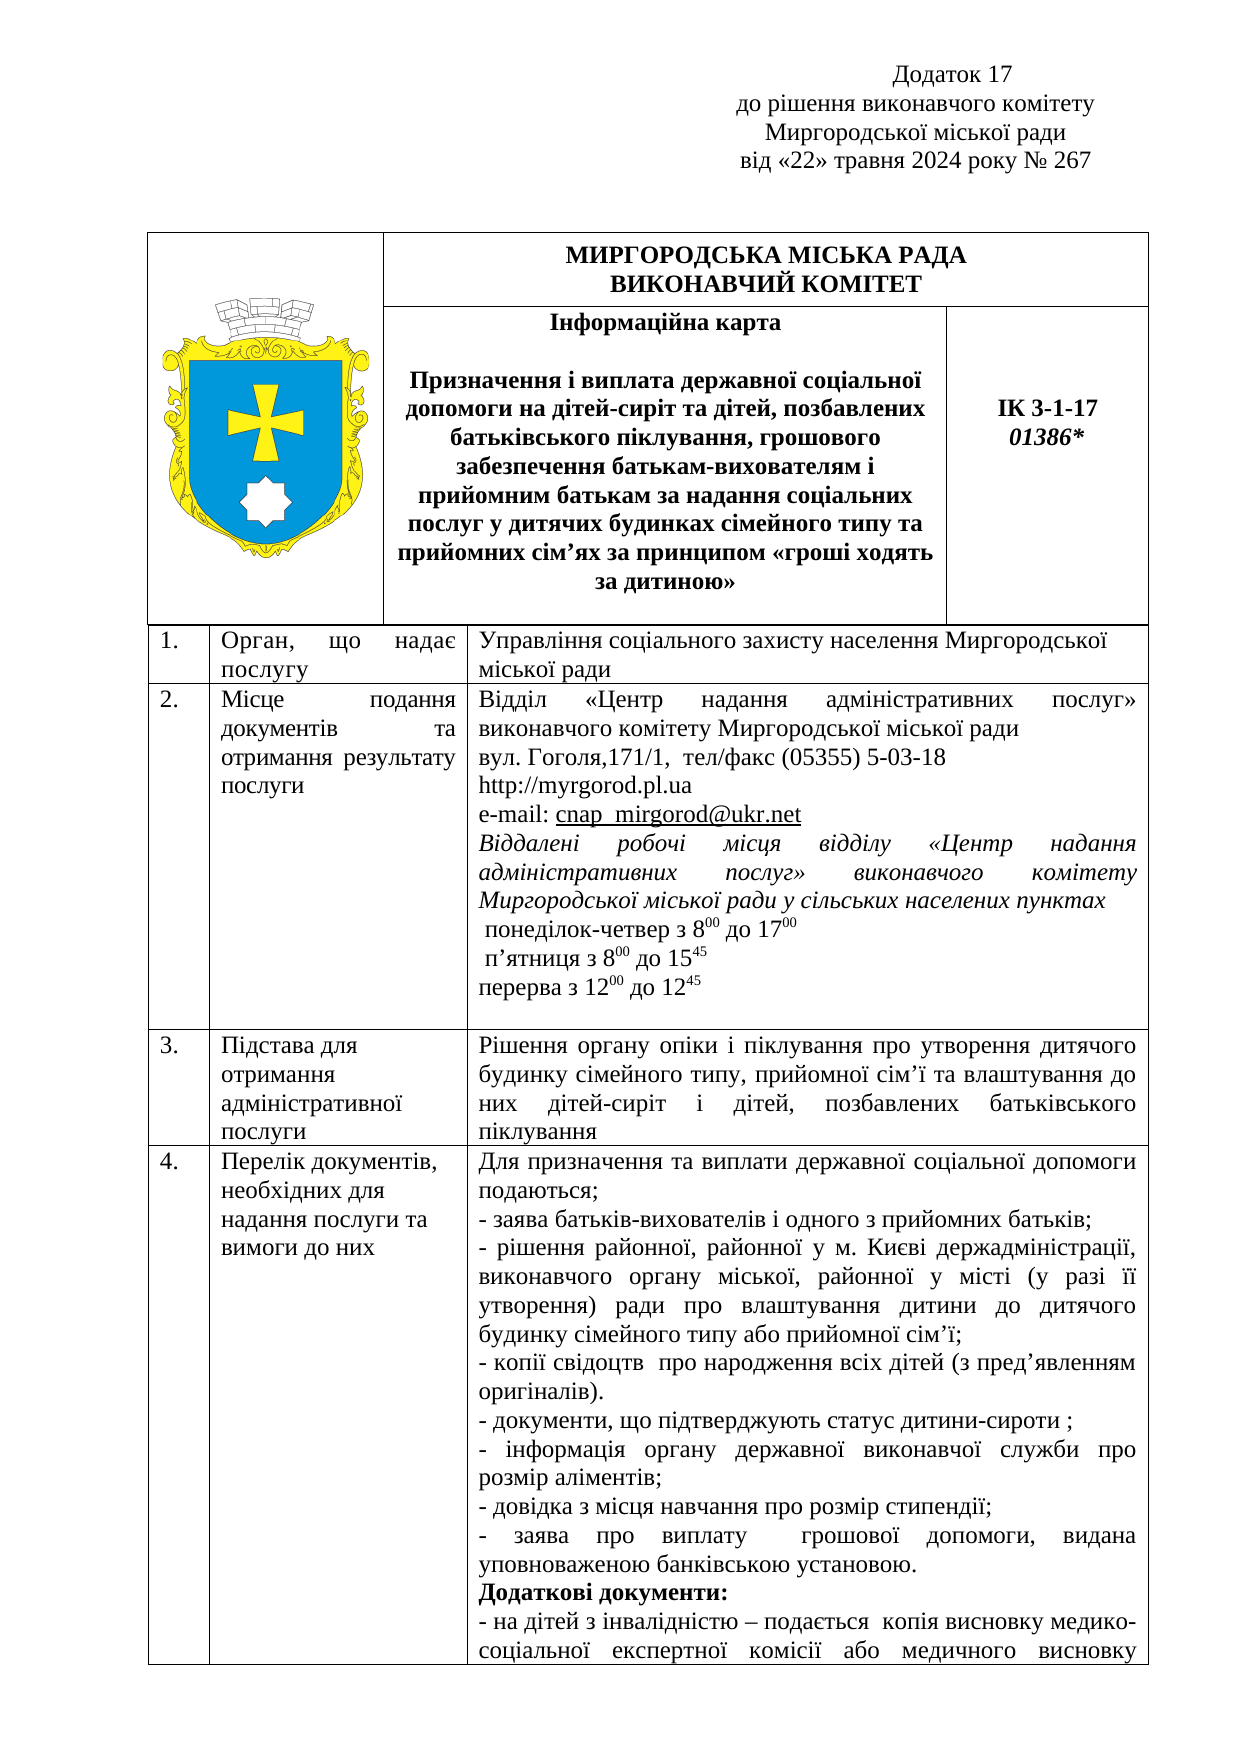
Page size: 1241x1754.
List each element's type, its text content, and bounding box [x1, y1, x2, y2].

table_cell ІК 3-1-17 01386* [947, 307, 1148, 623]
table_cell Місце подання документів та отримання результату послуги [210, 684, 467, 1029]
text до рішення виконавчого комітету [679, 88, 1152, 117]
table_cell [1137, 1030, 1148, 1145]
table_cell 4. [149, 1146, 209, 1664]
table_header [148, 233, 383, 623]
text Додаток 17 [679, 59, 1152, 88]
picture [162, 297, 369, 559]
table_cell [468, 1146, 1148, 1664]
table_header Орган, що надає послугу [210, 626, 467, 683]
table_cell 2. [149, 684, 209, 1029]
text Миргородської міської ради [679, 117, 1152, 145]
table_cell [210, 1146, 467, 1664]
table_cell 3. [149, 1030, 209, 1145]
table_header 1. [149, 626, 209, 683]
table_cell Інформаційна карта Призначення і виплата державної соціальної допомоги на дітей-сиріт та дітей, позбавлених батьківського піклування, грошового забезпечення батькам-вихователям і прийомним батькам за надання соціальних послуг у дитячих будинках сімейного типу та прийомних сім’ях за принципом «гроші ходять за дитиною» [384, 307, 946, 623]
text від «22» травня 2024 року № 267 [679, 145, 1152, 174]
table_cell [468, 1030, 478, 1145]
table_header Управління соціального захисту населення Миргородської міської ради [468, 626, 1148, 683]
table_header МИРГОРОДСЬКА МІСЬКА РАДА ВИКОНАВЧИЙ КОМІТЕТ [384, 233, 1148, 306]
table_cell Відділ «Центр надання адміністративних послуг» виконавчого комітету Миргородської міської ради вул. Гоголя,171/1, тел/факс (05355) 5-03-18 http://myrgorod.pl.ua e-mail: cnap_mirgorod@ukr.net Віддалені робочі місця відділу «Центр надання адміністративних послуг» виконавчого комітету Миргородської міської ради у сільських населених пунктах понеділок-четвер з 800 до 1700 п’ятниця з 800 до 1545 перерва з 1200 до 1245 [468, 684, 1148, 1029]
table_cell Підстава для отримання адміністративної послуги [210, 1030, 467, 1145]
